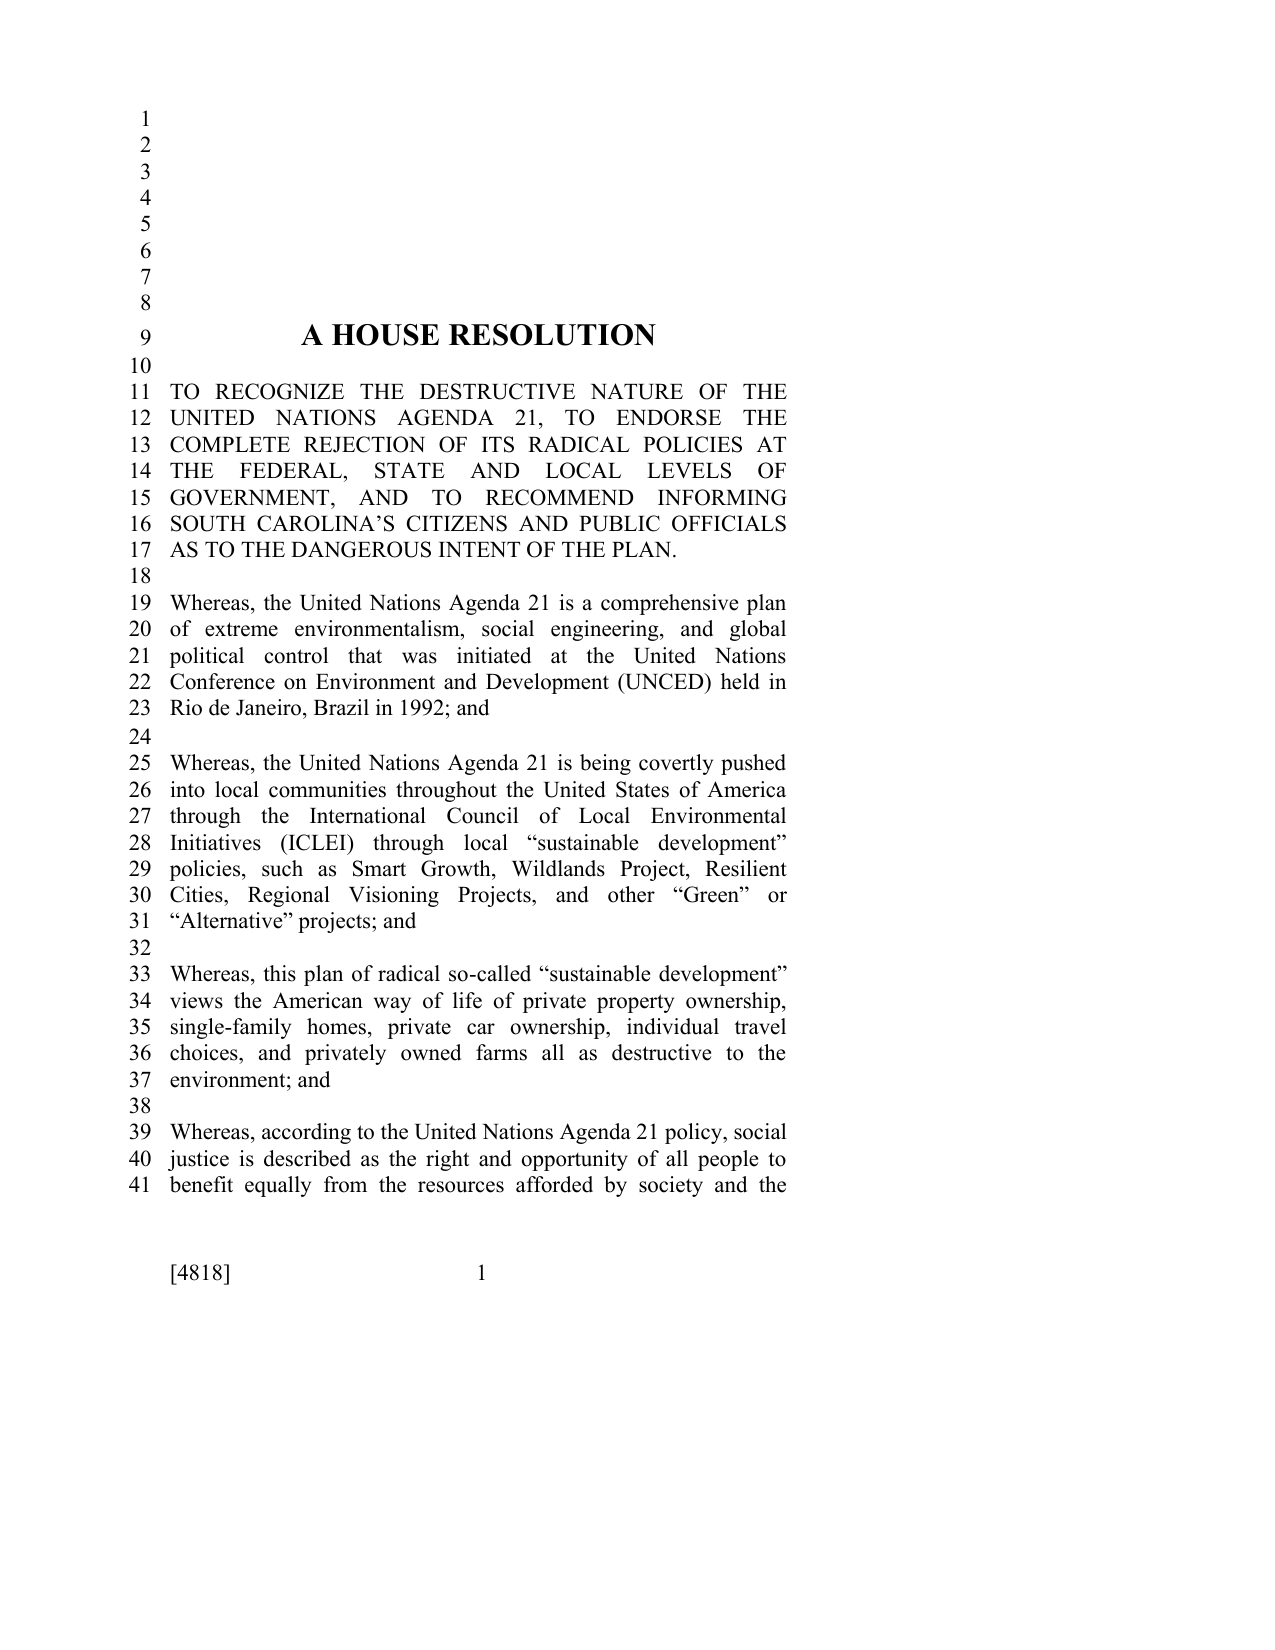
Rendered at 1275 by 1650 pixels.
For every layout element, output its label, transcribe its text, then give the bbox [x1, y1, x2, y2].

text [169, 1118, 787, 1197]
text Whereas, the United Nations Agenda 21 is a comprehensive plan of extreme environmentalism, social engineering, and global political control that was initiated at the United Nations Conference on Environment and Development (UNCED) held in Rio de Janeiro, Brazil in 1992; and [169, 589, 787, 721]
text TO RECOGNIZE THE DESTRUCTIVE NATURE OF THE UNITED NATIONS AGENDA 21, TO ENDORSE THE COMPLETE REJECTION OF ITS RADICAL POLICIES AT THE FEDERAL, STATE AND LOCAL LEVELS OF GOVERNMENT, AND TO RECOMMEND INFORMING SOUTH CAROLINA’S CITIZENS AND PUBLIC OFFICIALS AS TO THE DANGEROUS INTENT OF THE PLAN. [169, 378, 787, 563]
text Whereas, the United Nations Agenda 21 is being covertly pushed into local communities throughout the United States of America through the International Council of Local Environmental Initiatives (ICLEI) through local “sustainable development” policies, such as Smart Growth, Wildlands Project, Resilient Cities, Regional Visioning Projects, and other “Green” or “Alternative” projects; and [169, 749, 787, 934]
text Whereas, this plan of radical so-called “sustainable development” views the American way of life of private property ownership, single-family homes, private car ownership, individual travel choices, and privately owned farms all as destructive to the environment; and [169, 960, 787, 1092]
text A HOUSE RESOLUTION [169, 316, 787, 352]
